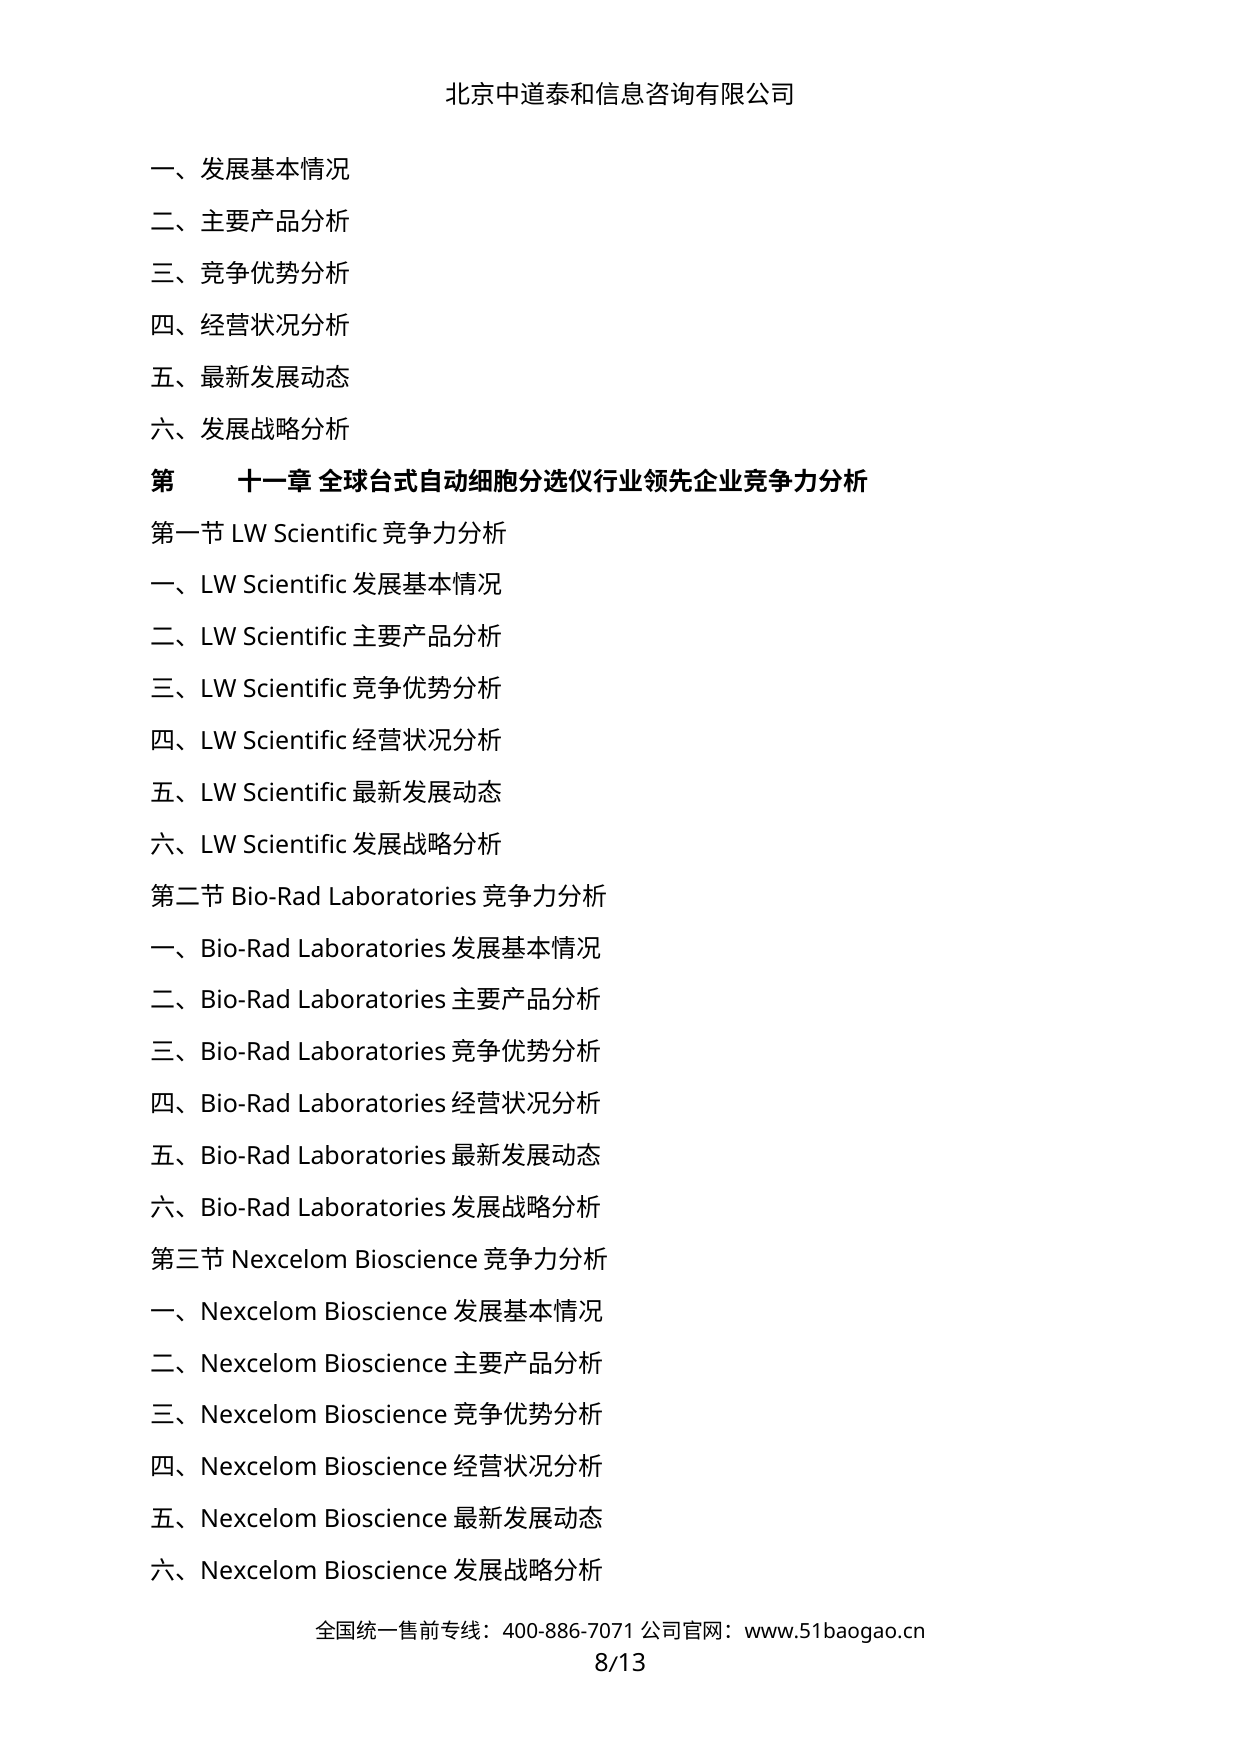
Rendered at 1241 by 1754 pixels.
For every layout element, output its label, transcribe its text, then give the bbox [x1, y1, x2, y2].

text 二、LW Scientific主要产品分析 [150, 617, 1090, 653]
text 五、LW Scientific最新发展动态 [150, 772, 1090, 809]
text 三、LW Scientific竞争优势分析 [150, 669, 1090, 705]
text 第一节 LW Scientific竞争力分析 [150, 513, 1090, 549]
text 四、Bio-Rad Laboratories经营状况分析 [150, 1084, 1090, 1120]
text 五、Bio-Rad Laboratories最新发展动态 [150, 1136, 1090, 1172]
text 一、LW Scientific发展基本情况 [150, 565, 1090, 601]
text 二、Bio-Rad Laboratories主要产品分析 [150, 980, 1090, 1016]
text 六、发展战略分析 [150, 409, 1090, 446]
text 四、经营状况分析 [150, 306, 1090, 342]
text 三、竞争优势分析 [150, 254, 1090, 290]
text 第三节 Nexcelom Bioscience竞争力分析 [150, 1239, 1090, 1276]
text 六、LW Scientific发展战略分析 [150, 824, 1090, 861]
text 一、Bio-Rad Laboratories发展基本情况 [150, 928, 1090, 964]
text 五、最新发展动态 [150, 357, 1090, 394]
text 第二节 Bio-Rad Laboratories竞争力分析 [150, 876, 1090, 912]
text 六、Nexcelom Bioscience发展战略分析 [150, 1551, 1090, 1587]
text 二、主要产品分析 [150, 202, 1090, 238]
text 一、发展基本情况 [150, 150, 1090, 186]
text 第 十一章 全球台式自动细胞分选仪行业领先企业竞争力分析 [150, 461, 1090, 497]
text 三、Nexcelom Bioscience竞争优势分析 [150, 1395, 1090, 1431]
text 五、Nexcelom Bioscience最新发展动态 [150, 1499, 1090, 1535]
text 四、Nexcelom Bioscience经营状况分析 [150, 1447, 1090, 1483]
text 二、Nexcelom Bioscience主要产品分析 [150, 1343, 1090, 1379]
text 四、LW Scientific经营状况分析 [150, 721, 1090, 757]
text 六、Bio-Rad Laboratories发展战略分析 [150, 1187, 1090, 1224]
text 三、Bio-Rad Laboratories竞争优势分析 [150, 1032, 1090, 1068]
text 一、Nexcelom Bioscience发展基本情况 [150, 1291, 1090, 1327]
